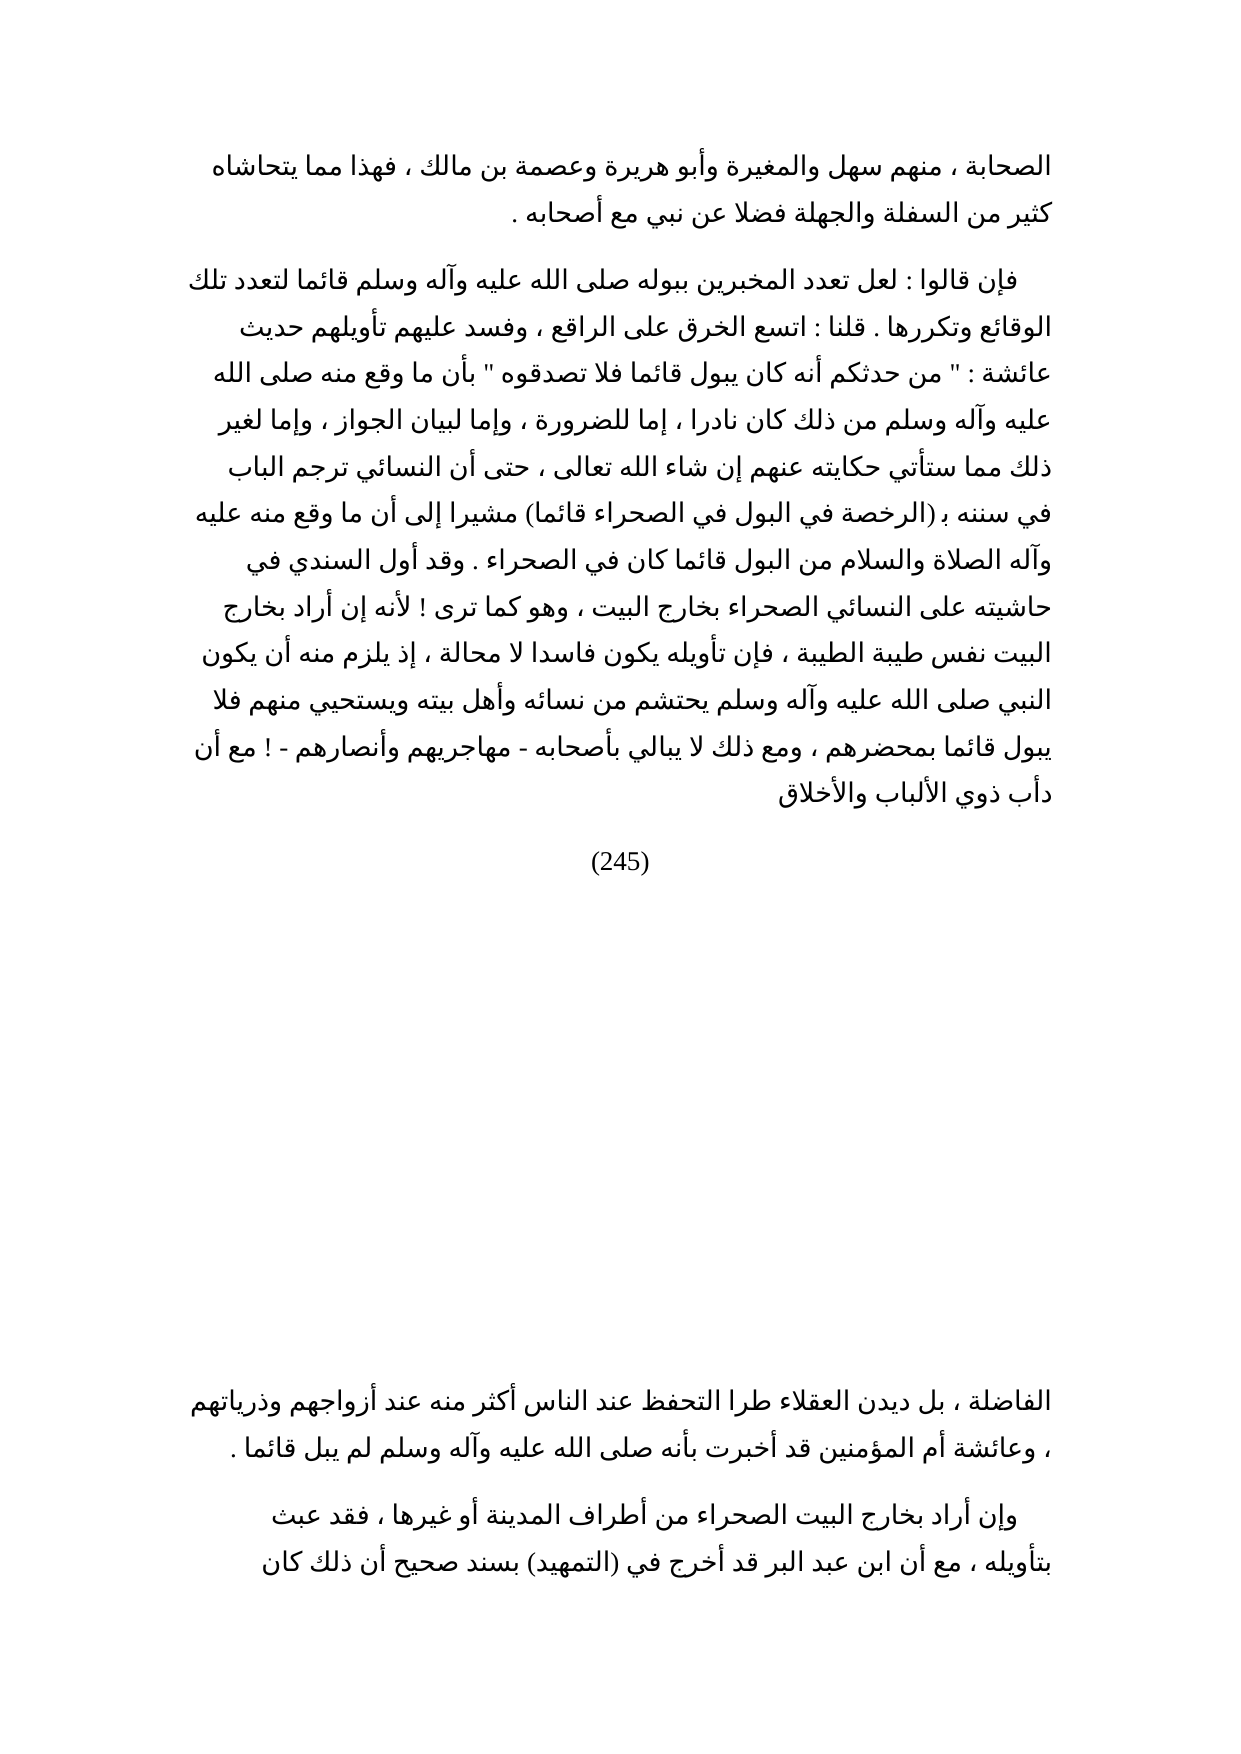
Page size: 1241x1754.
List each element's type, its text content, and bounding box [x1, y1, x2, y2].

text الفاضلة ، بل ديدن العقلاء طرا التحفظ عند الناس أكثر منه عند أزواجهم وذرياتهم ، وعائشة أم المؤمنين قد أخبرت بأنه صلى الله عليه وآله وسلم لم يبل قائما . [187, 1385, 1053, 1463]
text فإن قالوا : لعل تعدد المخبرين ببوله صلى الله عليه وآله وسلم قائما لتعدد تلك الوقائع وتكررها . قلنا : اتسع الخرق على الراقع ، وفسد عليهم تأويلهم حديث عائشة : " من حدثكم أنه كان يبول قائما فلا تصدقوه " بأن ما وقع منه صلى الله عليه وآله وسلم من ذلك كان نادرا ، إما للضرورة ، وإما لبيان الجواز ، وإما لغير ذلك مما ستأتي حكايته عنهم إن شاء الله تعالى ، حتى أن النسائي ترجم الباب في سننه ب‍ (الرخصة في البول في الصحراء قائما) مشيرا إلى أن ما وقع منه عليه وآله الصلاة والسلام من البول قائما كان في الصحراء . وقد أول السندي في حاشيته على النسائي الصحراء بخارج البيت ، وهو كما ترى ! لأنه إن أراد بخارج البيت نفس طيبة الطيبة ، فإن تأويله يكون فاسدا لا محالة ، إذ يلزم منه أن يكون النبي صلى الله عليه وآله وسلم يحتشم من نسائه وأهل بيته ويستحيي منهم فلا يبول قائما بمحضرهم ، ومع ذلك لا يبالي بأصحابه - مهاجريهم وأنصارهم - ! مع أن دأب ذوي الألباب والأخلاق [187, 264, 1053, 809]
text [187, 1499, 1053, 1577]
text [187, 150, 1053, 228]
text (245) [187, 845, 1053, 876]
